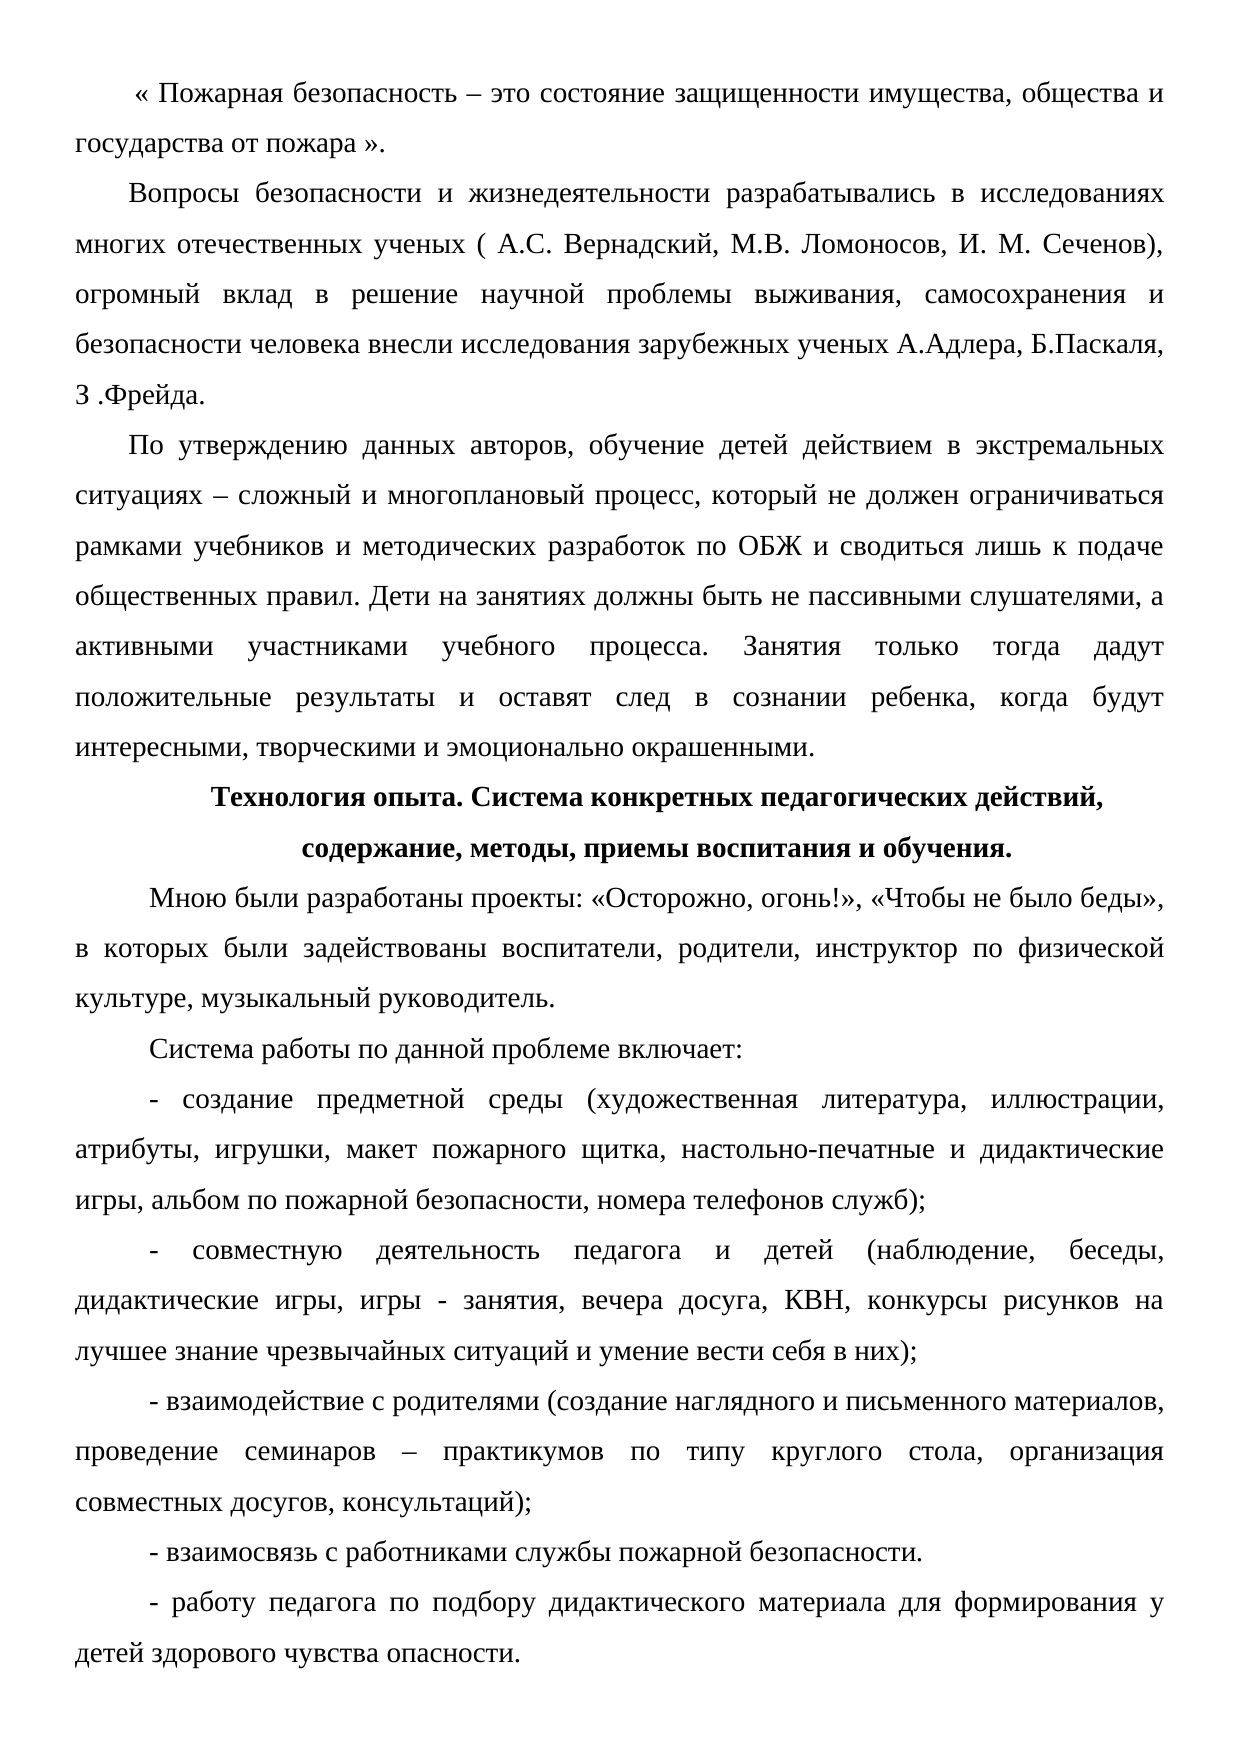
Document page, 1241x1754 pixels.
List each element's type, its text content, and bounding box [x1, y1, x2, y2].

text - создание предметной среды (художественная литература, иллюстрации, атрибуты, игрушки, макет пожарного щитка, настольно-печатные и дидактические игры, альбом по пожарной безопасности, номера телефонов служб); [75, 1081, 1165, 1215]
text Технология опыта. Система конкретных педагогических действий, [75, 779, 1165, 813]
text - взаимосвязь с работниками службы пожарной безопасности. [75, 1534, 1165, 1568]
text Система работы по данной проблеме включает: [75, 1031, 1165, 1064]
text Вопросы безопасности и жизнедеятельности разрабатывались в исследованиях многих отечественных ученых ( А.С. Вернадский, М.В. Ломоносов, И. М. Сеченов), огромный вклад в решение научной проблемы выживания, самосохранения и безопасности человека внесли исследования зарубежных ученых А.Адлера, Б.Паскаля, З .Фрейда. [75, 176, 1165, 410]
text - работу педагога по подбору дидактического материала для формирования у детей здорового чувства опасности. [75, 1584, 1165, 1668]
text содержание, методы, приемы воспитания и обучения. [75, 830, 1165, 863]
text По утверждению данных авторов, обучение детей действием в экстремальных ситуациях – сложный и многоплановый процесс, который не должен ограничиваться рамками учебников и методических разработок по ОБЖ и сводиться лишь к подаче общественных правил. Дети на занятиях должны быть не пассивными слушателями, а активными участниками учебного процесса. Занятия только тогда дадут положительные результаты и оставят след в сознании ребенка, когда будут интересными, творческими и эмоционально окрашенными. [75, 427, 1165, 763]
text - взаимодействие с родителями (создание наглядного и письменного материалов, проведение семинаров – практикумов по типу круглого стола, организация совместных досугов, консультаций); [75, 1383, 1165, 1517]
text Мною были разработаны проекты: «Осторожно, огонь!», «Чтобы не было беды», в которых были задействованы воспитатели, родители, инструктор по физической культуре, музыкальный руководитель. [75, 880, 1165, 1014]
text - совместную деятельность педагога и детей (наблюдение, беседы, дидактические игры, игры - занятия, вечера досуга, КВН, конкурсы рисунков на лучшее знание чрезвычайных ситуаций и умение вести себя в них); [75, 1232, 1165, 1366]
text « Пожарная безопасность – это состояние защищенности имущества, общества и государства от пожара ». [75, 75, 1165, 159]
